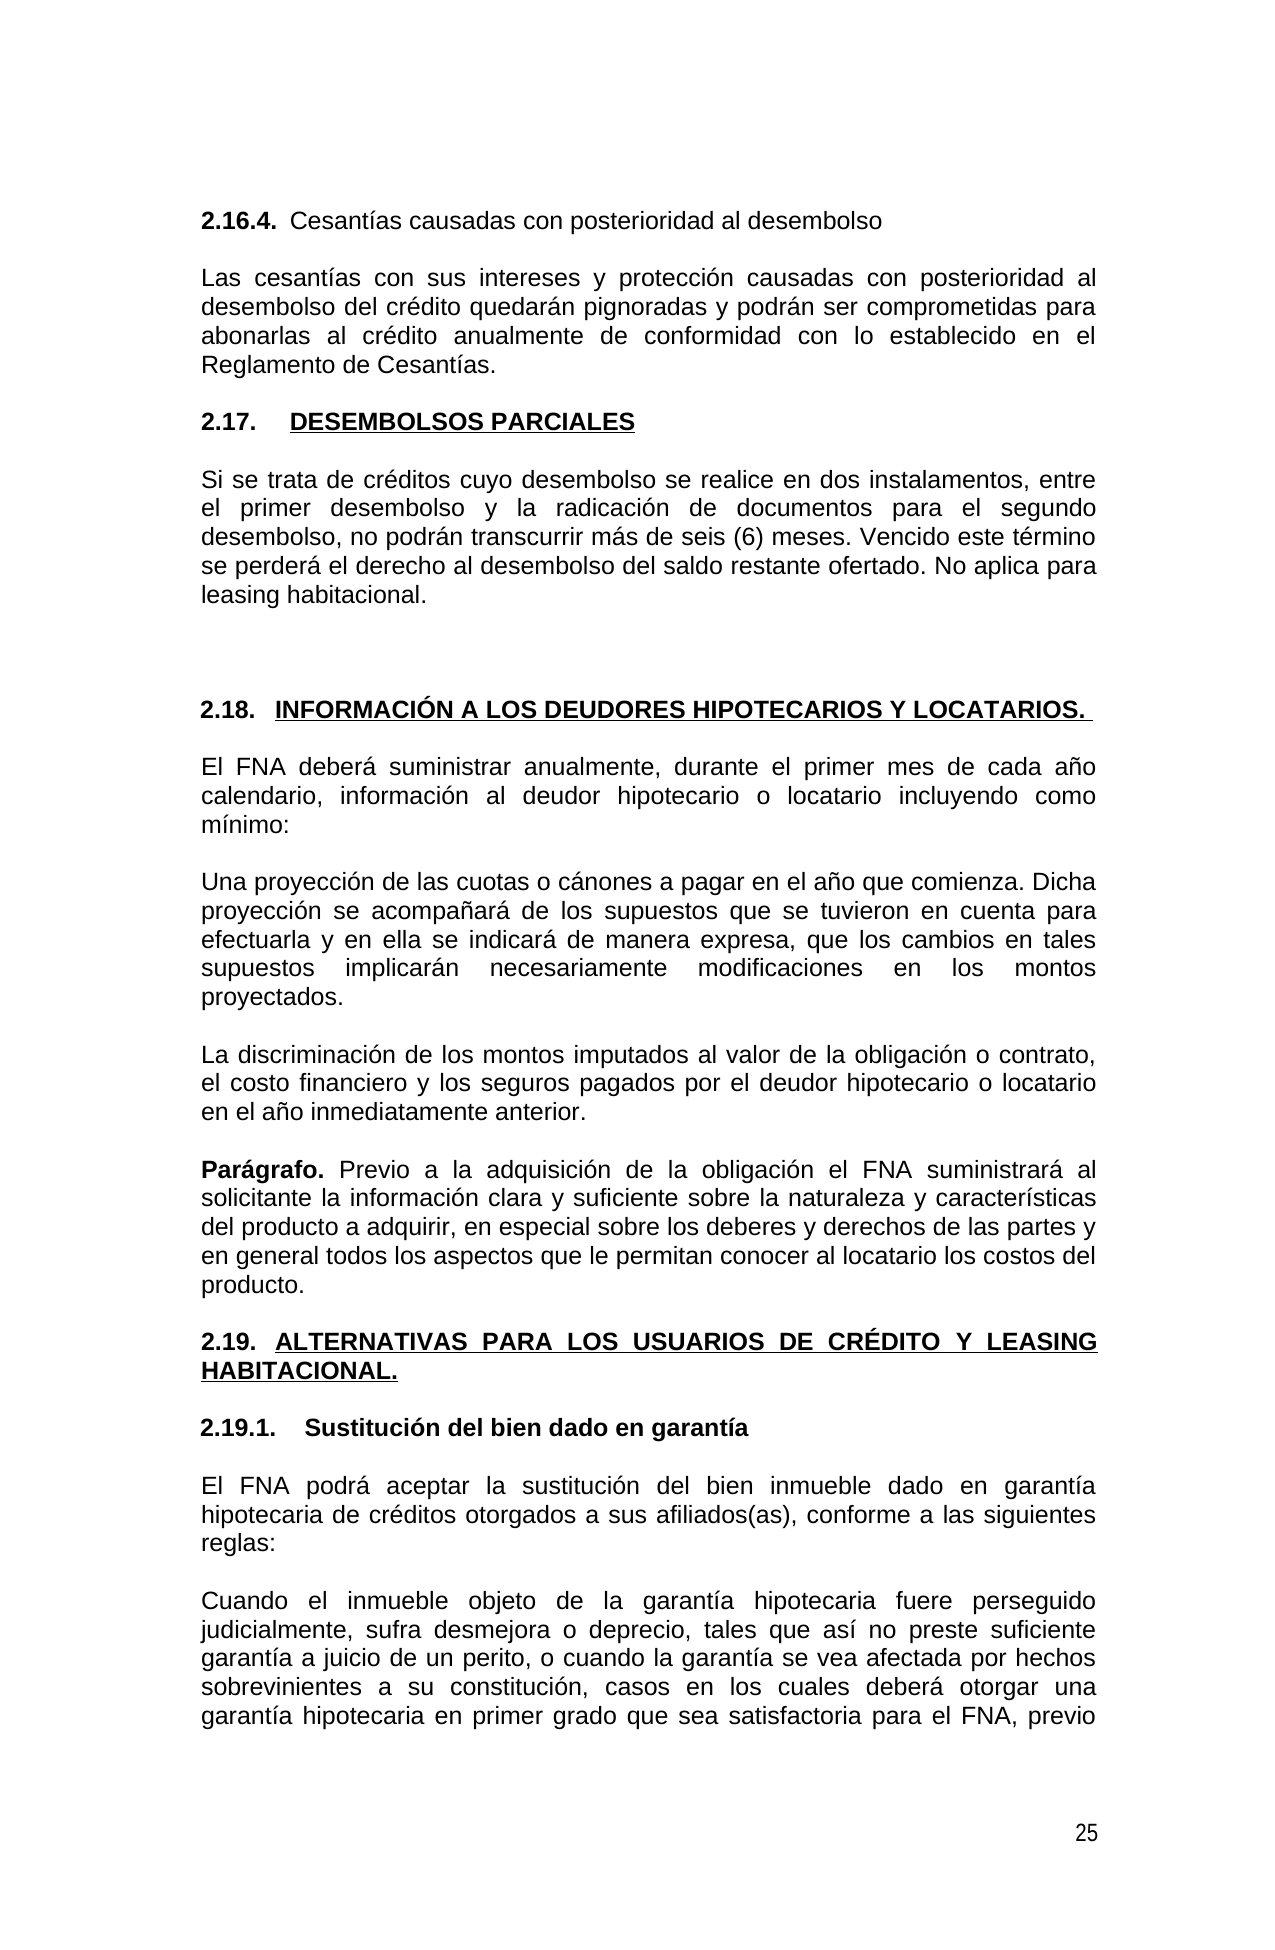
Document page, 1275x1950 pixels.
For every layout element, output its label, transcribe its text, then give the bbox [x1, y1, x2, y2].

text Parágrafo. Previo a la adquisición de la obligación el FNA suministrará al solicitante la información clara y suficiente sobre la naturaleza y características del producto a adquirir, en especial sobre los deberes y derechos de las partes y en general todos los aspectos que le permitan conocer al locatario los costos del producto. [201, 1155, 1098, 1298]
subtitle INFORMACIÓN A LOS DEUDORES HIPOTECARIOS Y LOCATARIOS. [200, 695, 1098, 723]
text El FNA deberá suministrar anualmente, durante el primer mes de cada año calendario, información al deudor hipotecario o locatario incluyendo como mínimo: [201, 752, 1098, 838]
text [201, 1586, 1098, 1730]
text Las cesantías con sus intereses y protección causadas con posterioridad al desembolso del crédito quedarán pignoradas y podrán ser comprometidas para abonarlas al crédito anualmente de conformidad con lo establecido en el Reglamento de Cesantías. [201, 263, 1098, 378]
subtitle Cesantías causadas con posterioridad al desembolso [201, 206, 1098, 235]
text La discriminación de los montos imputados al valor de la obligación o contrato, el costo financiero y los seguros pagados por el deudor hipotecario o locatario en el año inmediatamente anterior. [201, 1040, 1098, 1126]
text Si se trata de créditos cuyo desembolso se realice en dos instalamentos, entre el primer desembolso y la radicación de documentos para el segundo desembolso, no podrán transcurrir más de seis (6) meses. Vencido este término se perderá el derecho al desembolso del saldo restante ofertado. No aplica para leasing habitacional. [201, 465, 1098, 608]
text Una proyección de las cuotas o cánones a pagar en el año que comienza. Dicha proyección se acompañará de los supuestos que se tuvieron en cuenta para efectuarla y en ella se indicará de manera expresa, que los cambios en tales supuestos implicarán necesariamente modificaciones en los montos proyectados. [201, 867, 1098, 1011]
subtitle Sustitución del bien dado en garantía [200, 1413, 1098, 1442]
text El FNA podrá aceptar la sustitución del bien inmueble dado en garantía hipotecaria de créditos otorgados a sus afiliados(as), conforme a las siguientes reglas: [201, 1471, 1098, 1557]
subtitle ALTERNATIVAS PARA LOS USUARIOS DE CRÉDITO Y LEASING HABITACIONAL. [201, 1327, 1098, 1385]
subtitle DESEMBOLSOS PARCIALES [201, 407, 1098, 436]
